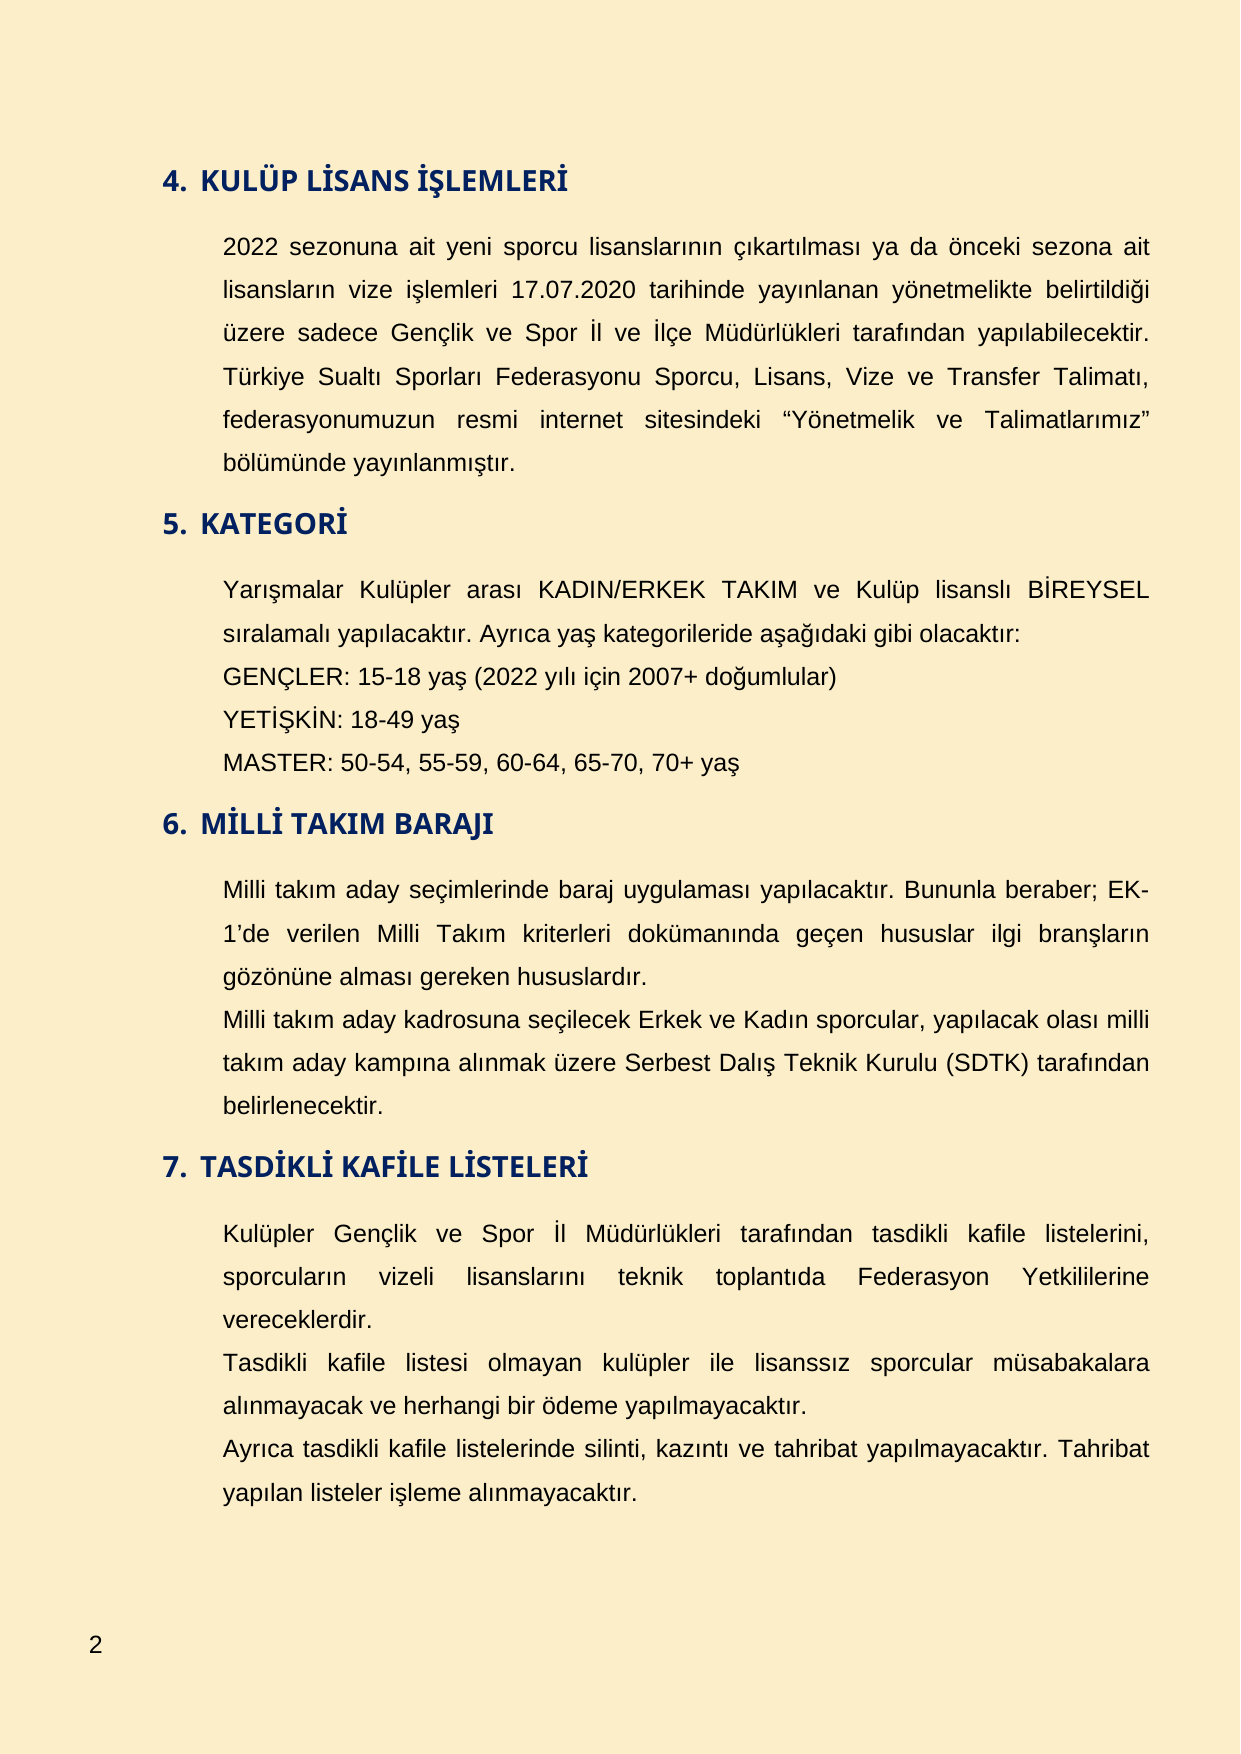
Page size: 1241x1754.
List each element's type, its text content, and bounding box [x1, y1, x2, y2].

list GENÇLER: 15-18 yaş (2022 yılı için 2007+ doğumlular) [223, 662, 1151, 690]
list Tasdikli kafile listesi olmayan kulüpler ile lisanssız sporcular müsabakalara alınmayacak ve herhangi bir ödeme yapılmayacaktır. [223, 1348, 1151, 1420]
list Yarışmalar Kulüpler arası KADIN/ERKEK TAKIM ve Kulüp lisanslı BİREYSEL sıralamalı yapılacaktır. Ayrıca yaş kategorileride aşağıdaki gibi olacaktır: [223, 575, 1151, 647]
list Kulüpler Gençlik ve Spor İl Müdürlükleri tarafından tasdikli kafile listelerini, sporcuların vizeli lisanslarını teknik toplantıda Federasyon Yetkililerine vereceklerdir. [223, 1219, 1151, 1334]
list 2022 sezonuna ait yeni sporcu lisanslarının çıkartılması ya da önceki sezona ait lisansların vize işlemleri 17.07.2020 tarihinde yayınlanan yönetmelikte belirtildiği üzere sadece Gençlik ve Spor İl ve İlçe Müdürlükleri tarafından yapılabilecektir. Türkiye Sualtı Sporları Federasyonu Sporcu, Lisans, Vize ve Transfer Talimatı, federasyonumuzun resmi internet sitesindeki “Yönetmelik ve Talimatlarımız” bölümünde yayınlanmıştır. [223, 232, 1151, 477]
text KULÜP LİSANS İŞLEMLERİ [162, 160, 1151, 200]
list Milli takım aday kadrosuna seçilecek Erkek ve Kadın sporcular, yapılacak olası milli takım aday kampına alınmak üzere Serbest Dalış Teknik Kurulu (SDTK) tarafından belirlenecektir. [223, 1005, 1151, 1120]
list Milli takım aday seçimlerinde baraj uygulaması yapılacaktır. Bununla beraber; EK-1’de verilen Milli Takım kriterleri dokümanında geçen hususlar ilgi branşların gözönüne alması gereken hususlardır. [223, 876, 1151, 991]
list MASTER: 50-54, 55-59, 60-64, 65-70, 70+ yaş [223, 748, 1151, 777]
text KATEGORİ [162, 503, 1151, 543]
list Ayrıca tasdikli kafile listelerinde silinti, kazıntı ve tahribat yapılmayacaktır. Tahribat yapılan listeler işleme alınmayacaktır. [223, 1434, 1151, 1506]
text MİLLİ TAKIM BARAJI [162, 803, 1151, 843]
list YETİŞKİN: 18-49 yaş [223, 705, 1151, 733]
text TASDİKLİ KAFİLE LİSTELERİ [162, 1147, 1151, 1186]
